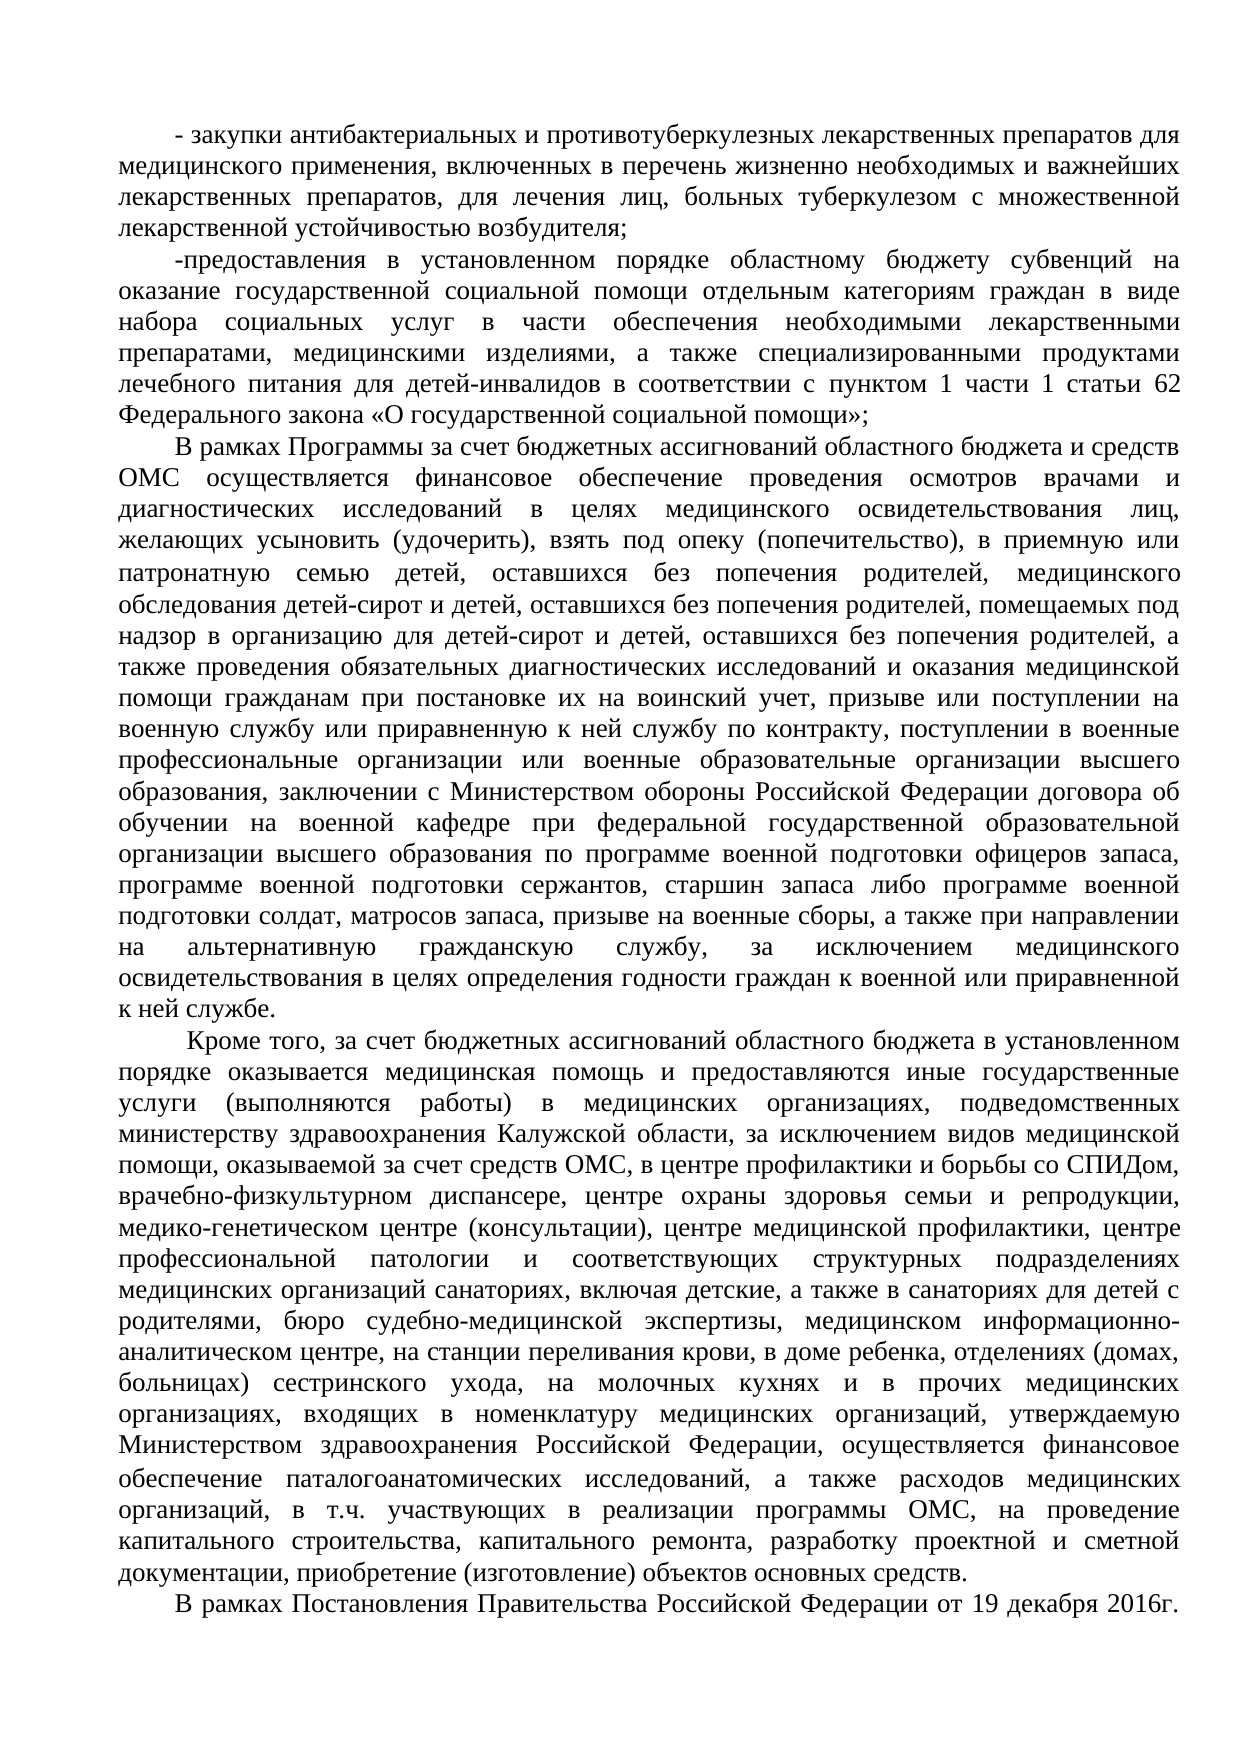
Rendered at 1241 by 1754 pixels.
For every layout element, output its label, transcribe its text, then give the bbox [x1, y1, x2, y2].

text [118, 1587, 1181, 1618]
text Кроме того, за счет бюджетных ассигнований областного бюджета в установленном порядке оказывается медицинская помощь и предоставляются иные государственные услуги (выполняются работы) в медицинских организациях, подведомственных министерству здравоохранения Калужской области, за исключением видов медицинской помощи, оказываемой за счет средств ОМС, в центре профилактики и борьбы со СПИДом, врачебно-физкультурном диспансере, центре охраны здоровья семьи и репродукции, медико-генетическом центре (консультации), центре медицинской профилактики, центре профессиональной патологии и соответствующих структурных подразделениях медицинских организаций санаториях, включая детские, а также в санаториях для детей с родителями, бюро судебно-медицинской экспертизы, медицинском информационно-аналитическом центре, на станции переливания крови, в доме ребенка, отделениях (домах, больницах) сестринского ухода, на молочных кухнях и в прочих медицинских организациях, входящих в номенклатуру медицинских организаций, утверждаемую Министерством здравоохранения Российской Федерации, осуществляется финансовое обеспечение паталогоанатомических исследований, а также расходов медицинских организаций, в т.ч. участвующих в реализации программы ОМС, на проведение капитального строительства, капитального ремонта, разработку проектной и сметной документации, приобретение (изготовление) объектов основных средств. [118, 1024, 1181, 1587]
text -предоставления в установленном порядке областному бюджету субвенций на оказание государственной социальной помощи отдельным категориям граждан в виде набора социальных услуг в части обеспечения необходимыми лекарственными препаратами, медицинскими изделиями, а также специализированными продуктами лечебного питания для детей-инвалидов в соответствии с пунктом 1 части 1 статьи 62 Федерального закона «О государственной социальной помощи»; [118, 243, 1181, 429]
text - закупки антибактериальных и противотуберкулезных лекарственных препаратов для медицинского применения, включенных в перечень жизненно необходимых и важнейших лекарственных препаратов, для лечения лиц, больных туберкулезом с множественной лекарственной устойчивостью возбудителя; [118, 118, 1181, 243]
text В рамках Программы за счет бюджетных ассигнований областного бюджета и средств ОМС осуществляется финансовое обеспечение проведения осмотров врачами и диагностических исследований в целях медицинского освидетельствования лиц, желающих усыновить (удочерить), взять под опеку (попечительство), в приемную или патронатную семью детей, оставшихся без попечения родителей, медицинского обследования детей-сирот и детей, оставшихся без попечения родителей, помещаемых под надзор в организацию для детей-сирот и детей, оставшихся без попечения родителей, а также проведения обязательных диагностических исследований и оказания медицинской помощи гражданам при постановке их на воинский учет, призыве или поступлении на военную службу или приравненную к ней службу по контракту, поступлении в военные профессиональные организации или военные образовательные организации высшего образования, заключении с Министерством обороны Российской Федерации договора об обучении на военной кафедре при федеральной государственной образовательной организации высшего образования по программе военной подготовки офицеров запаса, программе военной подготовки сержантов, старшин запаса либо программе военной подготовки солдат, матросов запаса, призыве на военные сборы, а также при направлении на альтернативную гражданскую службу, за исключением медицинского освидетельствования в целях определения годности граждан к военной или приравненной к ней службе. [118, 429, 1181, 1024]
